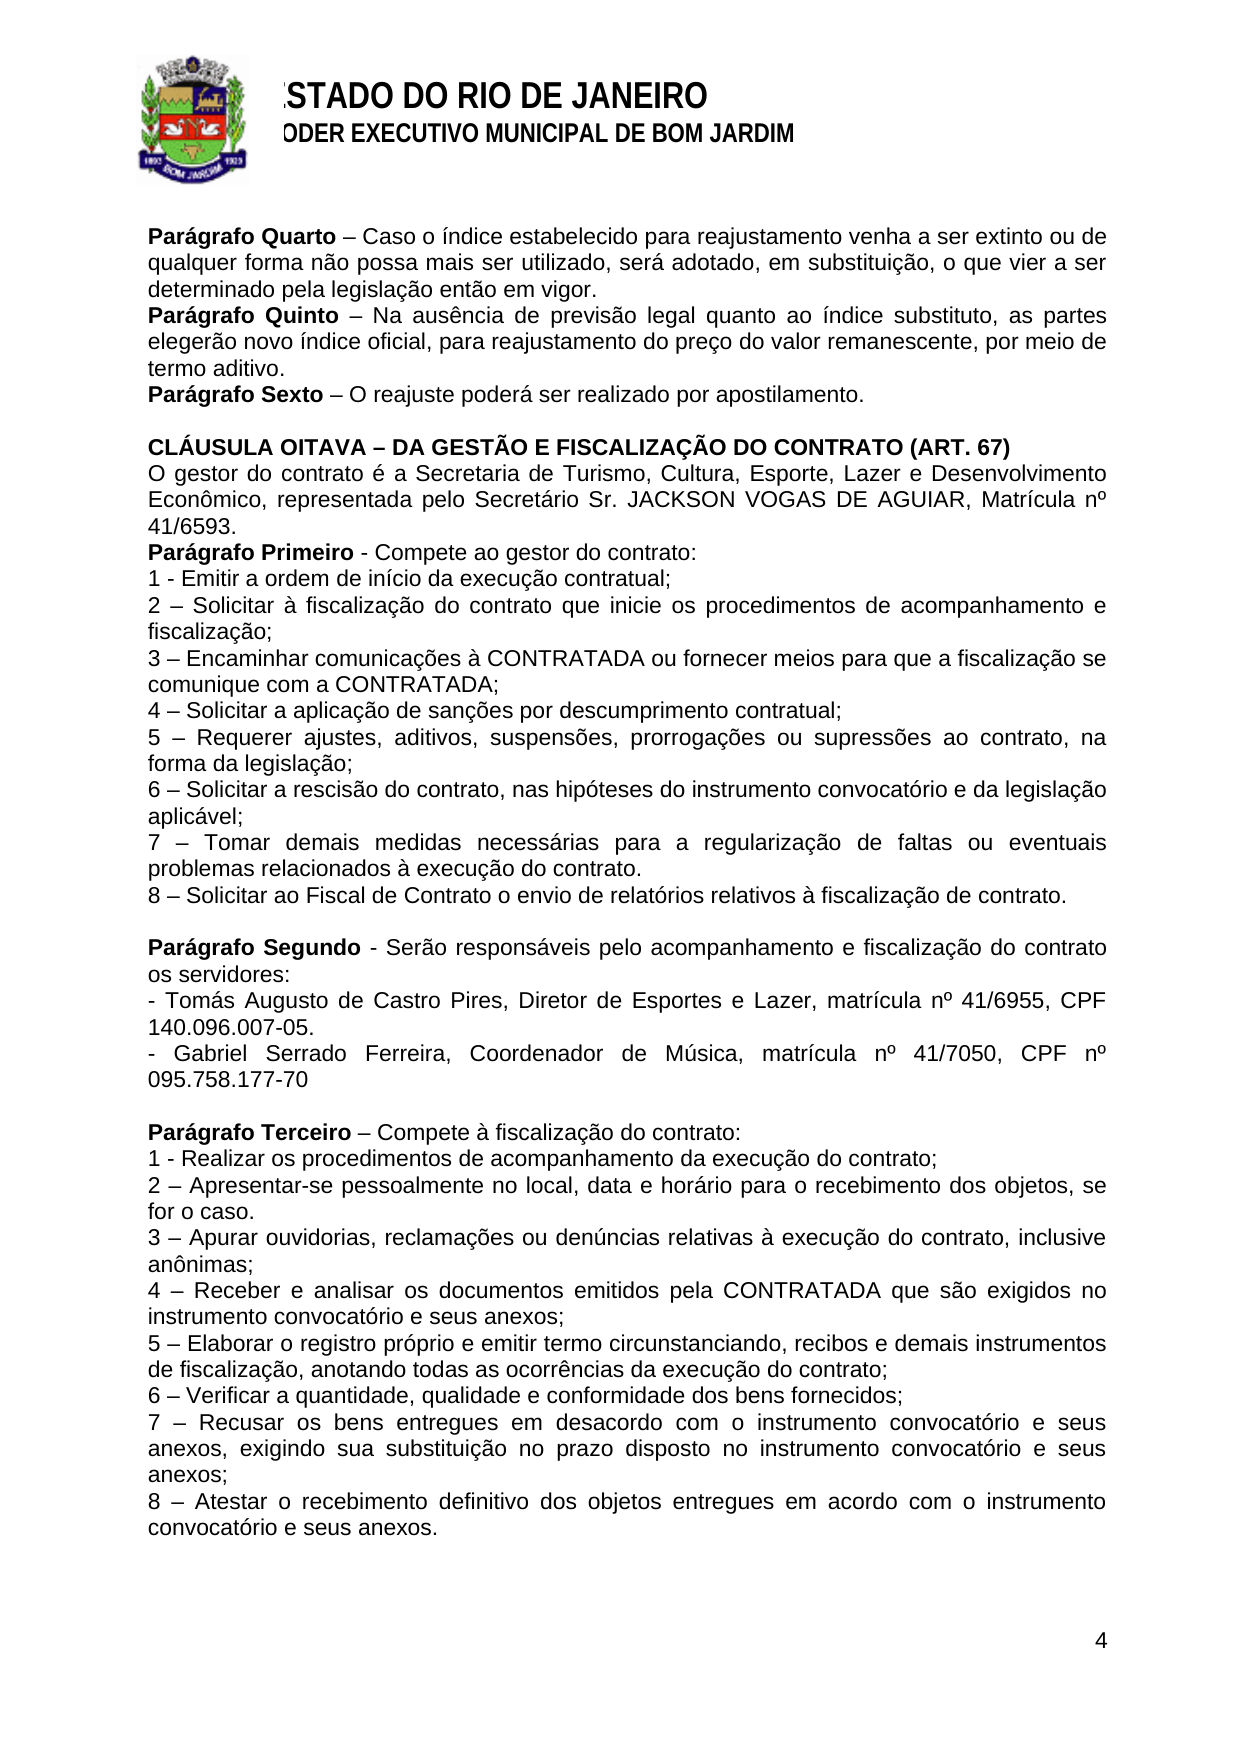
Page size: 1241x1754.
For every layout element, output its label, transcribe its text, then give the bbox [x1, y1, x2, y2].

text 8 – Solicitar ao Fiscal de Contrato o envio de relatórios relativos à fiscalização de contrato. [148, 882, 1107, 908]
text CLÁUSULA OITAVA – DA GESTÃO E FISCALIZAÇÃO DO CONTRATO (ART. 67) [148, 434, 1107, 460]
text Parágrafo Terceiro – Compete à fiscalização do contrato: [148, 1119, 1107, 1145]
text 1 - Emitir a ordem de início da execução contratual; [148, 565, 1107, 592]
text Parágrafo Segundo - Serão responsáveis pelo acompanhamento e fiscalização do contrato os servidores: [148, 934, 1107, 987]
text 4 – Receber e analisar os documentos emitidos pela CONTRATADA que são exigidos no instrumento convocatório e seus anexos; [148, 1277, 1107, 1330]
text 2 – Solicitar à fiscalização do contrato que inicie os procedimentos de acompanhamento e fiscalização; [148, 592, 1107, 644]
text Parágrafo Primeiro - Compete ao gestor do contrato: [148, 539, 1107, 565]
text 7 – Recusar os bens entregues em desacordo com o instrumento convocatório e seus anexos, exigindo sua substituição no prazo disposto no instrumento convocatório e seus anexos; [148, 1409, 1107, 1488]
text 5 – Requerer ajustes, aditivos, suspensões, prorrogações ou supressões ao contrato, na forma da legislação; [148, 723, 1107, 776]
text Parágrafo Quinto – Na ausência de previsão legal quanto ao índice substituto, as partes elegerão novo índice oficial, para reajustamento do preço do valor remanescente, por meio de termo aditivo. [148, 302, 1107, 381]
text 1 - Realizar os procedimentos de acompanhamento da execução do contrato; [148, 1145, 1107, 1172]
text - Gabriel Serrado Ferreira, Coordenador de Música, matrícula nº 41/7050, CPF nº 095.758.177-70 [148, 1040, 1107, 1092]
text Parágrafo Sexto – O reajuste poderá ser realizado por apostilamento. [148, 381, 1107, 407]
text 7 – Tomar demais medidas necessárias para a regularização de faltas ou eventuais problemas relacionados à execução do contrato. [148, 829, 1107, 882]
text 2 – Apresentar-se pessoalmente no local, data e horário para o recebimento dos objetos, se for o caso. [148, 1172, 1107, 1224]
text 8 – Atestar o recebimento definitivo dos objetos entregues em acordo com o instrumento convocatório e seus anexos. [148, 1488, 1107, 1541]
text 5 – Elaborar o registro próprio e emitir termo circunstanciando, recibos e demais instrumentos de fiscalização, anotando todas as ocorrências da execução do contrato; [148, 1330, 1107, 1382]
text 4 – Solicitar a aplicação de sanções por descumprimento contratual; [148, 697, 1107, 723]
text 6 – Solicitar a rescisão do contrato, nas hipóteses do instrumento convocatório e da legislação aplicável; [148, 776, 1107, 829]
text O gestor do contrato é a Secretaria de Turismo, Cultura, Esporte, Lazer e Desenvolvimento Econômico, representada pelo Secretário Sr. JACKSON VOGAS DE AGUIAR, Matrícula nº 41/6593. [148, 460, 1107, 539]
text - Tomás Augusto de Castro Pires, Diretor de Esportes e Lazer, matrícula nº 41/6955, CPF 140.096.007-05. [148, 987, 1107, 1040]
text 3 – Encaminhar comunicações à CONTRATADA ou fornecer meios para que a fiscalização se comunique com a CONTRATADA; [148, 644, 1107, 697]
text Parágrafo Quarto – Caso o índice estabelecido para reajustamento venha a ser extinto ou de qualquer forma não possa mais ser utilizado, será adotado, em substituição, o que vier a ser determinado pela legislação então em vigor. [148, 201, 1107, 302]
text 6 – Verificar a quantidade, qualidade e conformidade dos bens fornecidos; [148, 1382, 1107, 1409]
text 3 – Apurar ouvidorias, reclamações ou denúncias relativas à execução do contrato, inclusive anônimas; [148, 1224, 1107, 1277]
